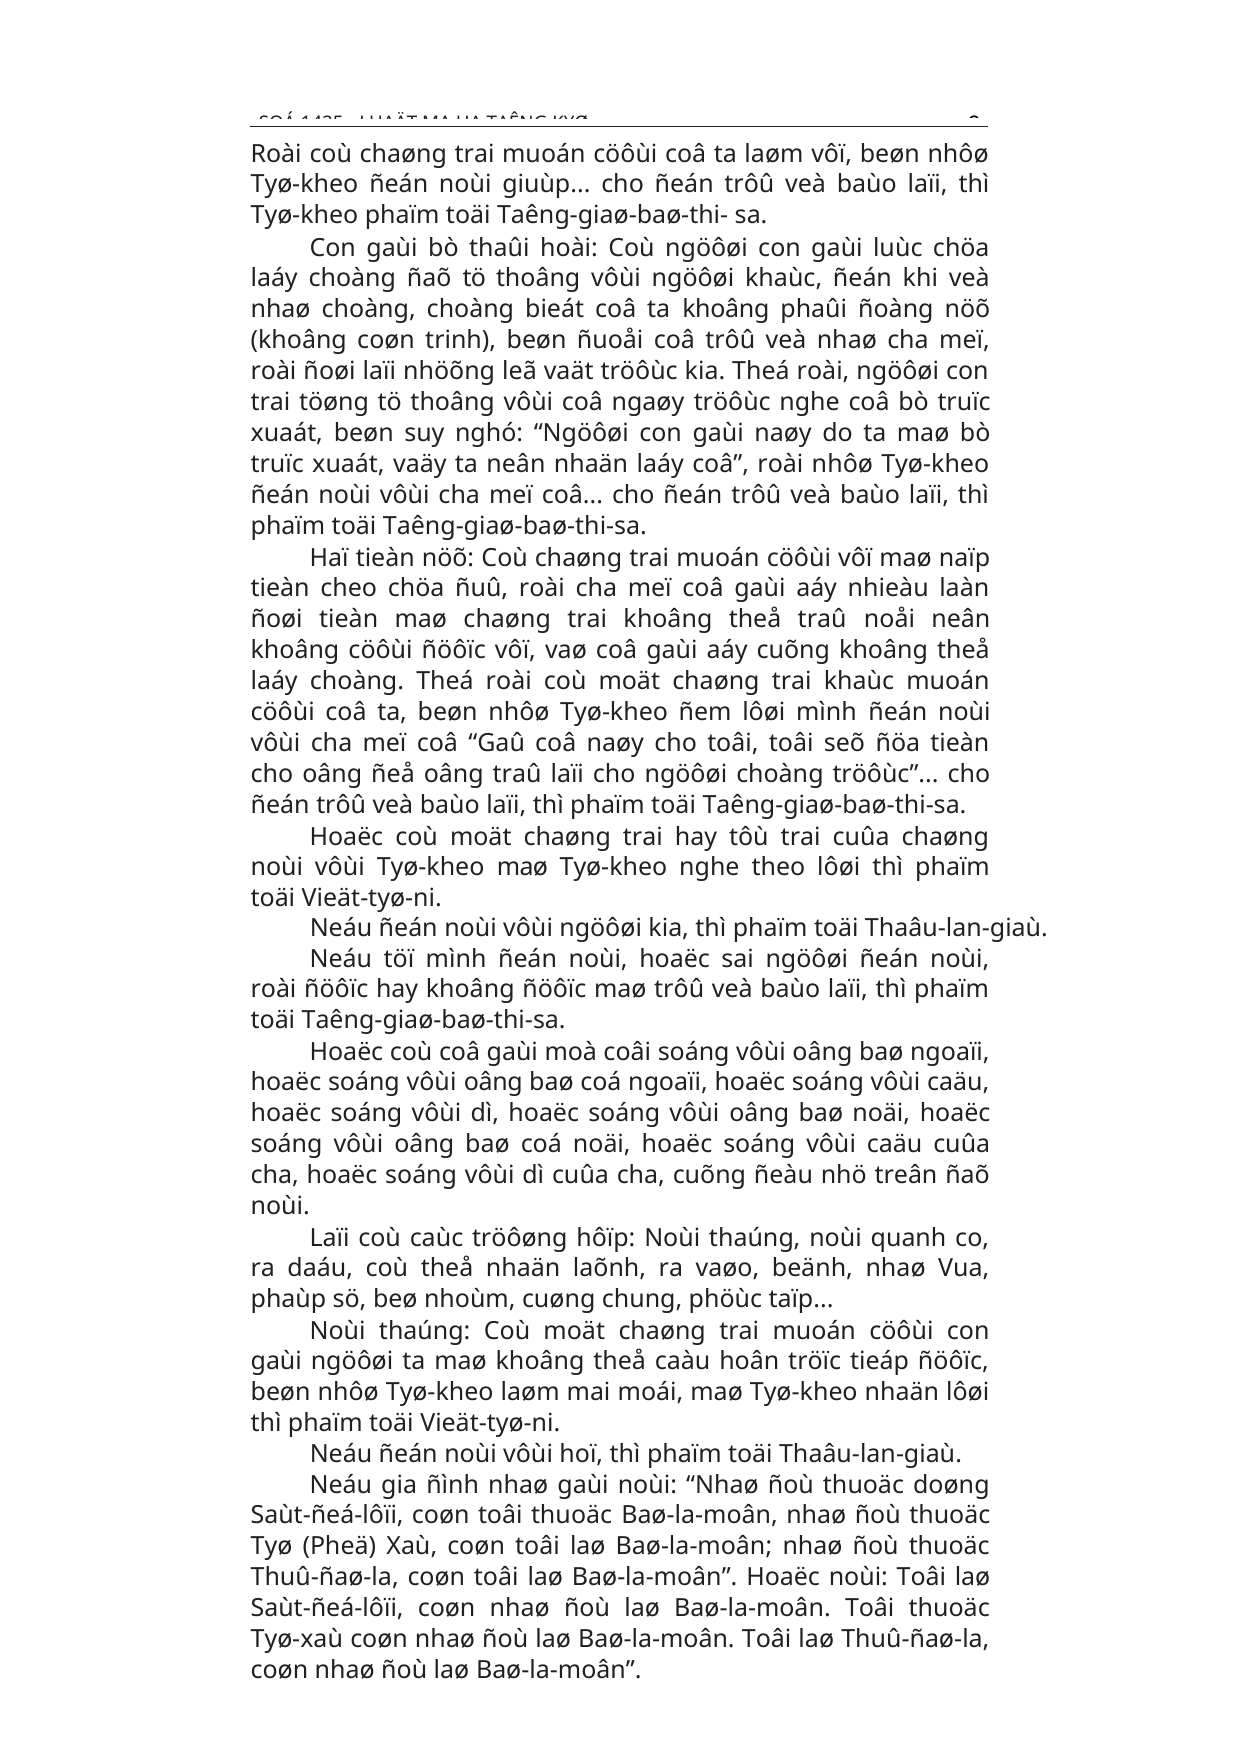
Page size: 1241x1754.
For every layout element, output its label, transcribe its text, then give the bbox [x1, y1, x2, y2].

text Con gaùi bò thaûi hoài: Coù ngöôøi con gaùi luùc chöa laáy choàng ñaõ tö thoâng vôùi ngöôøi khaùc, ñeán khi veà nhaø choàng, choàng bieát coâ ta khoâng phaûi ñoàng nöõ (khoâng coøn trinh), beøn ñuoåi coâ trôû veà nhaø cha meï, roài ñoøi laïi nhöõng leã vaät tröôùc kia. Theá roài, ngöôøi con trai töøng tö thoâng vôùi coâ ngaøy tröôùc nghe coâ bò truïc xuaát, beøn suy nghó: “Ngöôøi con gaùi naøy do ta maø bò truïc xuaát, vaäy ta neân nhaän laáy coâ”, roài nhôø Tyø-kheo ñeán noùi vôùi cha meï coâ... cho ñeán trôû veà baùo laïi, thì phaïm toäi Taêng-giaø-baø-thi-sa. [250, 231, 990, 542]
text Noùi thaúng: Coù moät chaøng trai muoán cöôùi con gaùi ngöôøi ta maø khoâng theå caàu hoân tröïc tieáp ñöôïc, beøn nhôø Tyø-kheo laøm mai moái, maø Tyø-kheo nhaän lôøi thì phaïm toäi Vieät-tyø-ni. [250, 1315, 990, 1439]
text Neáu gia ñình nhaø gaùi noùi: “Nhaø ñoù thuoäc doøng Saùt-ñeá-lôïi, coøn toâi thuoäc Baø-la-moân, nhaø ñoù thuoäc Tyø (Pheä) Xaù, coøn toâi laø Baø-la-moân; nhaø ñoù thuoäc Thuû-ñaø-la, coøn toâi laø Baø-la-moân”. Hoaëc noùi: Toâi laø Saùt-ñeá-lôïi, coøn nhaø ñoù laø Baø-la-moân. Toâi thuoäc Tyø-xaù coøn nhaø ñoù laø Baø-la-moân. Toâi laø Thuû-ñaø-la, coøn nhaø ñoù laø Baø-la-moân”. [250, 1468, 990, 1686]
text Hoaëc coù coâ gaùi moà coâi soáng vôùi oâng baø ngoaïi, hoaëc soáng vôùi oâng baø coá ngoaïi, hoaëc soáng vôùi caäu, hoaëc soáng vôùi dì, hoaëc soáng vôùi oâng baø noäi, hoaëc soáng vôùi oâng baø coá noäi, hoaëc soáng vôùi caäu cuûa cha, hoaëc soáng vôùi dì cuûa cha, cuõng ñeàu nhö treân ñaõ noùi. [250, 1036, 990, 1222]
text Roài coù chaøng trai muoán cöôùi coâ ta laøm vôï, beøn nhôø Tyø-kheo ñeán noùi giuùp... cho ñeán trôû veà baùo laïi, thì Tyø-kheo phaïm toäi Taêng-giaø-baø-thi- sa. [250, 138, 990, 231]
text Neáu ñeán noùi vôùi hoï, thì phaïm toäi Thaâu-lan-giaù. [309, 1439, 1092, 1468]
text Laïi coù caùc tröôøng hôïp: Noùi thaúng, noùi quanh co, ra daáu, coù theå nhaän laõnh, ra vaøo, beänh, nhaø Vua, phaùp sö, beø nhoùm, cuøng chung, phöùc taïp... [250, 1222, 990, 1315]
text Haï tieàn nöõ: Coù chaøng trai muoán cöôùi vôï maø naïp tieàn cheo chöa ñuû, roài cha meï coâ gaùi aáy nhieàu laàn ñoøi tieàn maø chaøng trai khoâng theå traû noåi neân khoâng cöôùi ñöôïc vôï, vaø coâ gaùi aáy cuõng khoâng theå laáy choàng. Theá roài coù moät chaøng trai khaùc muoán cöôùi coâ ta, beøn nhôø Tyø-kheo ñem lôøi mình ñeán noùi vôùi cha meï coâ “Gaû coâ naøy cho toâi, toâi seõ ñöa tieàn cho oâng ñeå oâng traû laïi cho ngöôøi choàng tröôùc”... cho ñeán trôû veà baùo laïi, thì phaïm toäi Taêng-giaø-baø-thi-sa. [250, 542, 990, 821]
text Neáu ñeán noùi vôùi ngöôøi kia, thì phaïm toäi Thaâu-lan-giaù. [309, 914, 1092, 942]
text Neáu töï mình ñeán noùi, hoaëc sai ngöôøi ñeán noùi, roài ñöôïc hay khoâng ñöôïc maø trôû veà baùo laïi, thì phaïm toäi Taêng-giaø-baø-thi-sa. [250, 943, 990, 1036]
text Hoaëc coù moät chaøng trai hay tôù trai cuûa chaøng noùi vôùi Tyø-kheo maø Tyø-kheo nghe theo lôøi thì phaïm toäi Vieät-tyø-ni. [250, 821, 990, 914]
